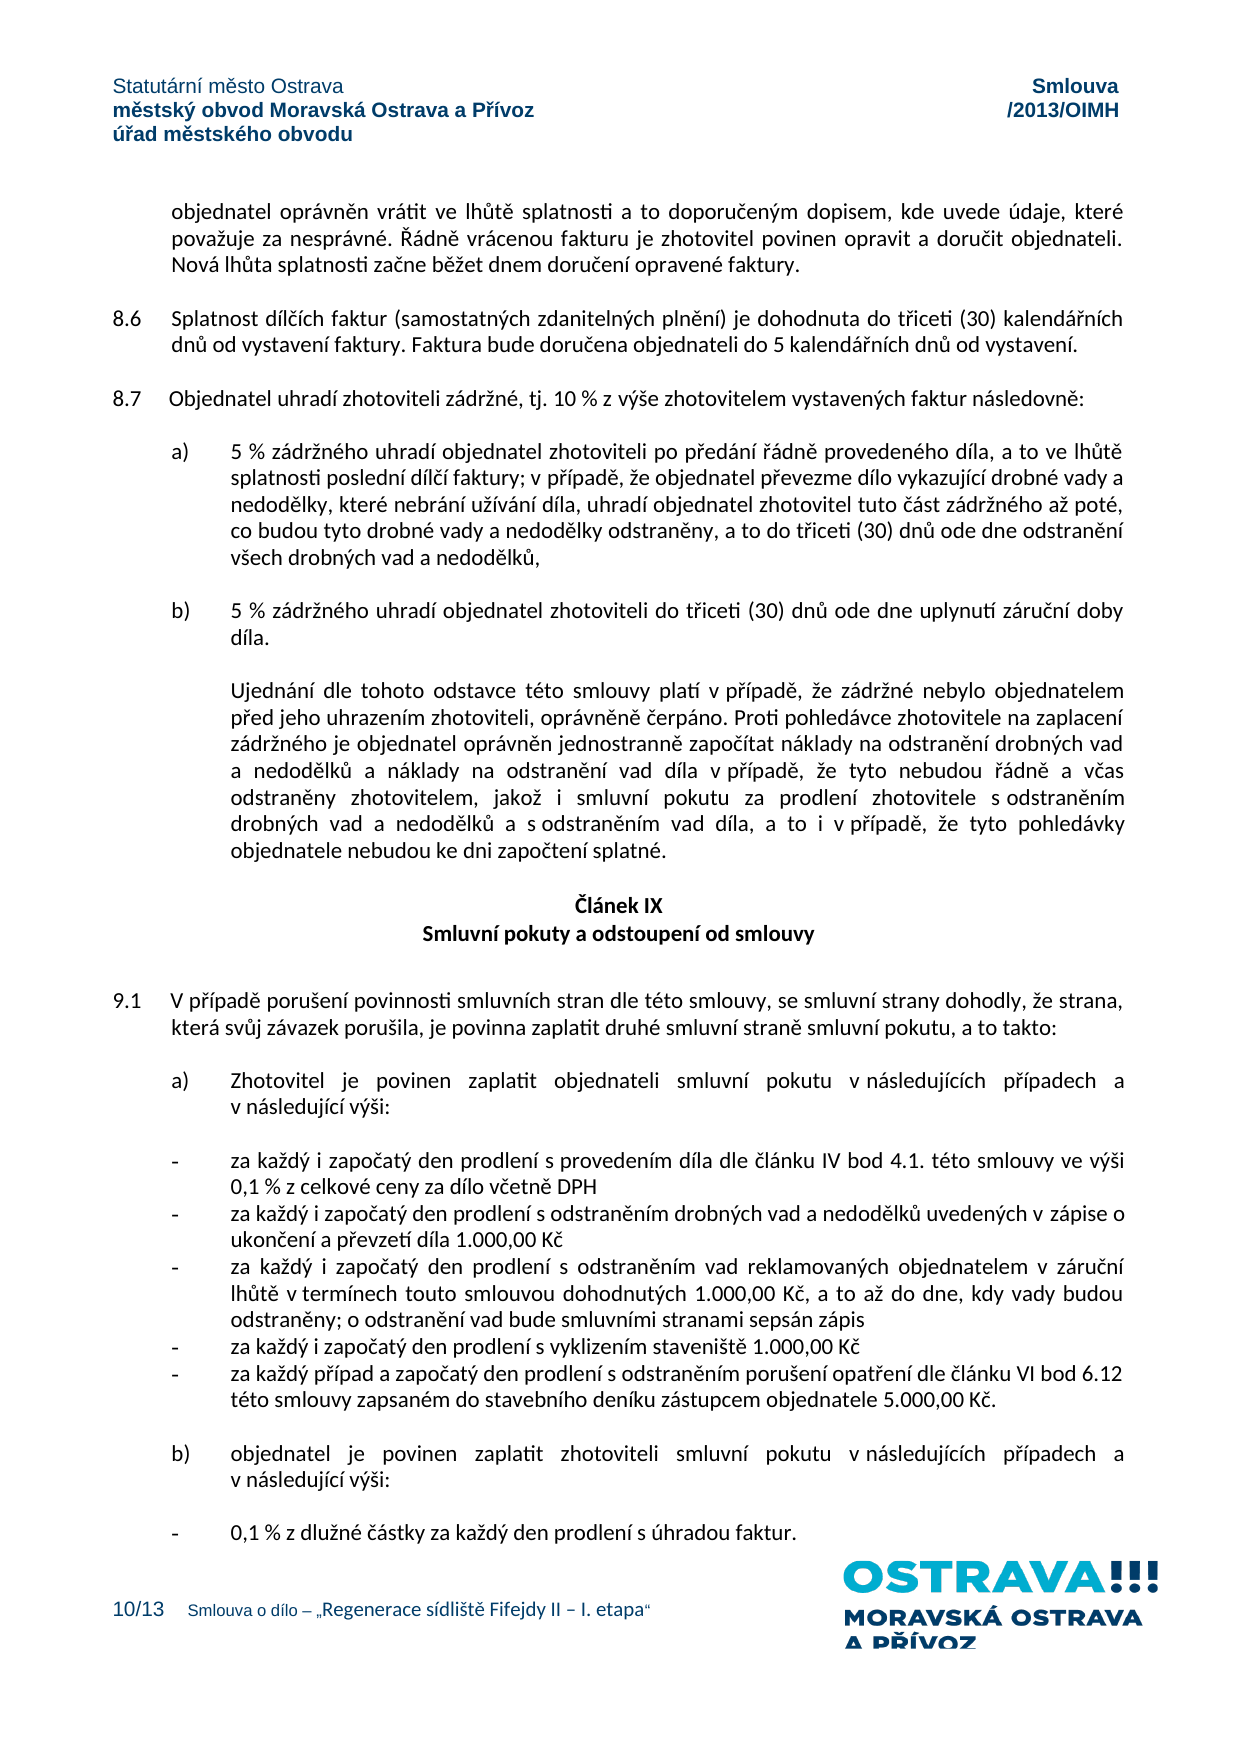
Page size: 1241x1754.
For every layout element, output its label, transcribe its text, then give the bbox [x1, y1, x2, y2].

picture [843, 1560, 1158, 1649]
text 9.1 V případě porušení povinnosti smluvních stran dle této smlouvy, se smluvní strany dohodly, že strana, která svůj závazek porušila, je povinna zaplatit druhé smluvní straně smluvní pokutu, a to takto: [112, 987, 1125, 1041]
list 5 % zádržného uhradí objednatel zhotoviteli do třiceti (30) dnů ode dne uplynutí záruční doby díla. [171, 598, 1125, 651]
text 8.6 Splatnost dílčích faktur (samostatných zdanitelných plnění) je dohodnuta do třiceti (30) kalendářních dnů od vystavení faktury. Faktura bude doručena objednateli do 5 kalendářních dnů od vystavení. [112, 305, 1125, 358]
list 0,1 % z dlužné částky za každý den prodlení s úhradou faktur. [171, 1519, 1125, 1546]
list za každý i započatý den prodlení s odstraněním vad reklamovaných objednatelem v záruční lhůtě v termínech touto smlouvou dohodnutých 1.000,00 Kč, a to až do dne, kdy vady budou odstraněny; o odstranění vad bude smluvními stranami sepsán zápis [171, 1253, 1125, 1333]
text 8.7 Objednatel uhradí zhotoviteli zádržné, tj. 10 % z výše zhotovitelem vystavených faktur následovně: [112, 385, 1125, 411]
list za každý i započatý den prodlení s vyklizením staveniště 1.000,00 Kč [171, 1333, 1125, 1360]
text Ujednání dle tohoto odstavce této smlouvy platí v případě, že zádržné nebylo objednatelem před jeho uhrazením zhotoviteli, oprávněně čerpáno. Proti pohledávce zhotovitele na zaplacení zádržného je objednatel oprávněn jednostranně započítat náklady na odstranění drobných vad a nedodělků a náklady na odstranění vad díla v případě, že tyto nebudou řádně a včas odstraněny zhotovitelem, jakož i smluvní pokutu za prodlení zhotovitele s odstraněním drobných vad a nedodělků a s odstraněním vad díla, a to i v případě, že tyto pohledávky objednatele nebudou ke dni započtení splatné. [171, 677, 1125, 864]
list objednatel je povinen zaplatit zhotoviteli smluvní pokutu v následujících případech a v následující výši: [171, 1440, 1125, 1493]
list 5 % zádržného uhradí objednatel zhotoviteli po předání řádně provedeného díla, a to ve lhůtě splatnosti poslední dílčí faktury; v případě, že objednatel převezme dílo vykazující drobné vady a nedodělky, které nebrání užívání díla, uhradí objednatel zhotovitel tuto část zádržného až poté, co budou tyto drobné vady a nedodělky odstraněny, a to do třiceti (30) dnů ode dne odstranění všech drobných vad a nedodělků, [171, 438, 1125, 571]
list za každý i započatý den prodlení s provedením díla dle článku IV bod 4.1. této smlouvy ve výši 0,1 % z celkové ceny za dílo včetně DPH [171, 1147, 1125, 1200]
text Smluvní pokuty a odstoupení od smlouvy [112, 919, 1125, 947]
text Článek IX [112, 891, 1125, 919]
list za každý i započatý den prodlení s odstraněním drobných vad a nedodělků uvedených v zápise o ukončení a převzetí díla 1.000,00 Kč [171, 1200, 1125, 1253]
list za každý případ a započatý den prodlení s odstraněním porušení opatření dle článku VI bod 6.12 této smlouvy zapsaném do stavebního deníku zástupcem objednatele 5.000,00 Kč. [171, 1360, 1125, 1413]
list Zhotovitel je povinen zaplatit objednateli smluvní pokutu v následujících případech a v následující výši: [171, 1067, 1125, 1120]
